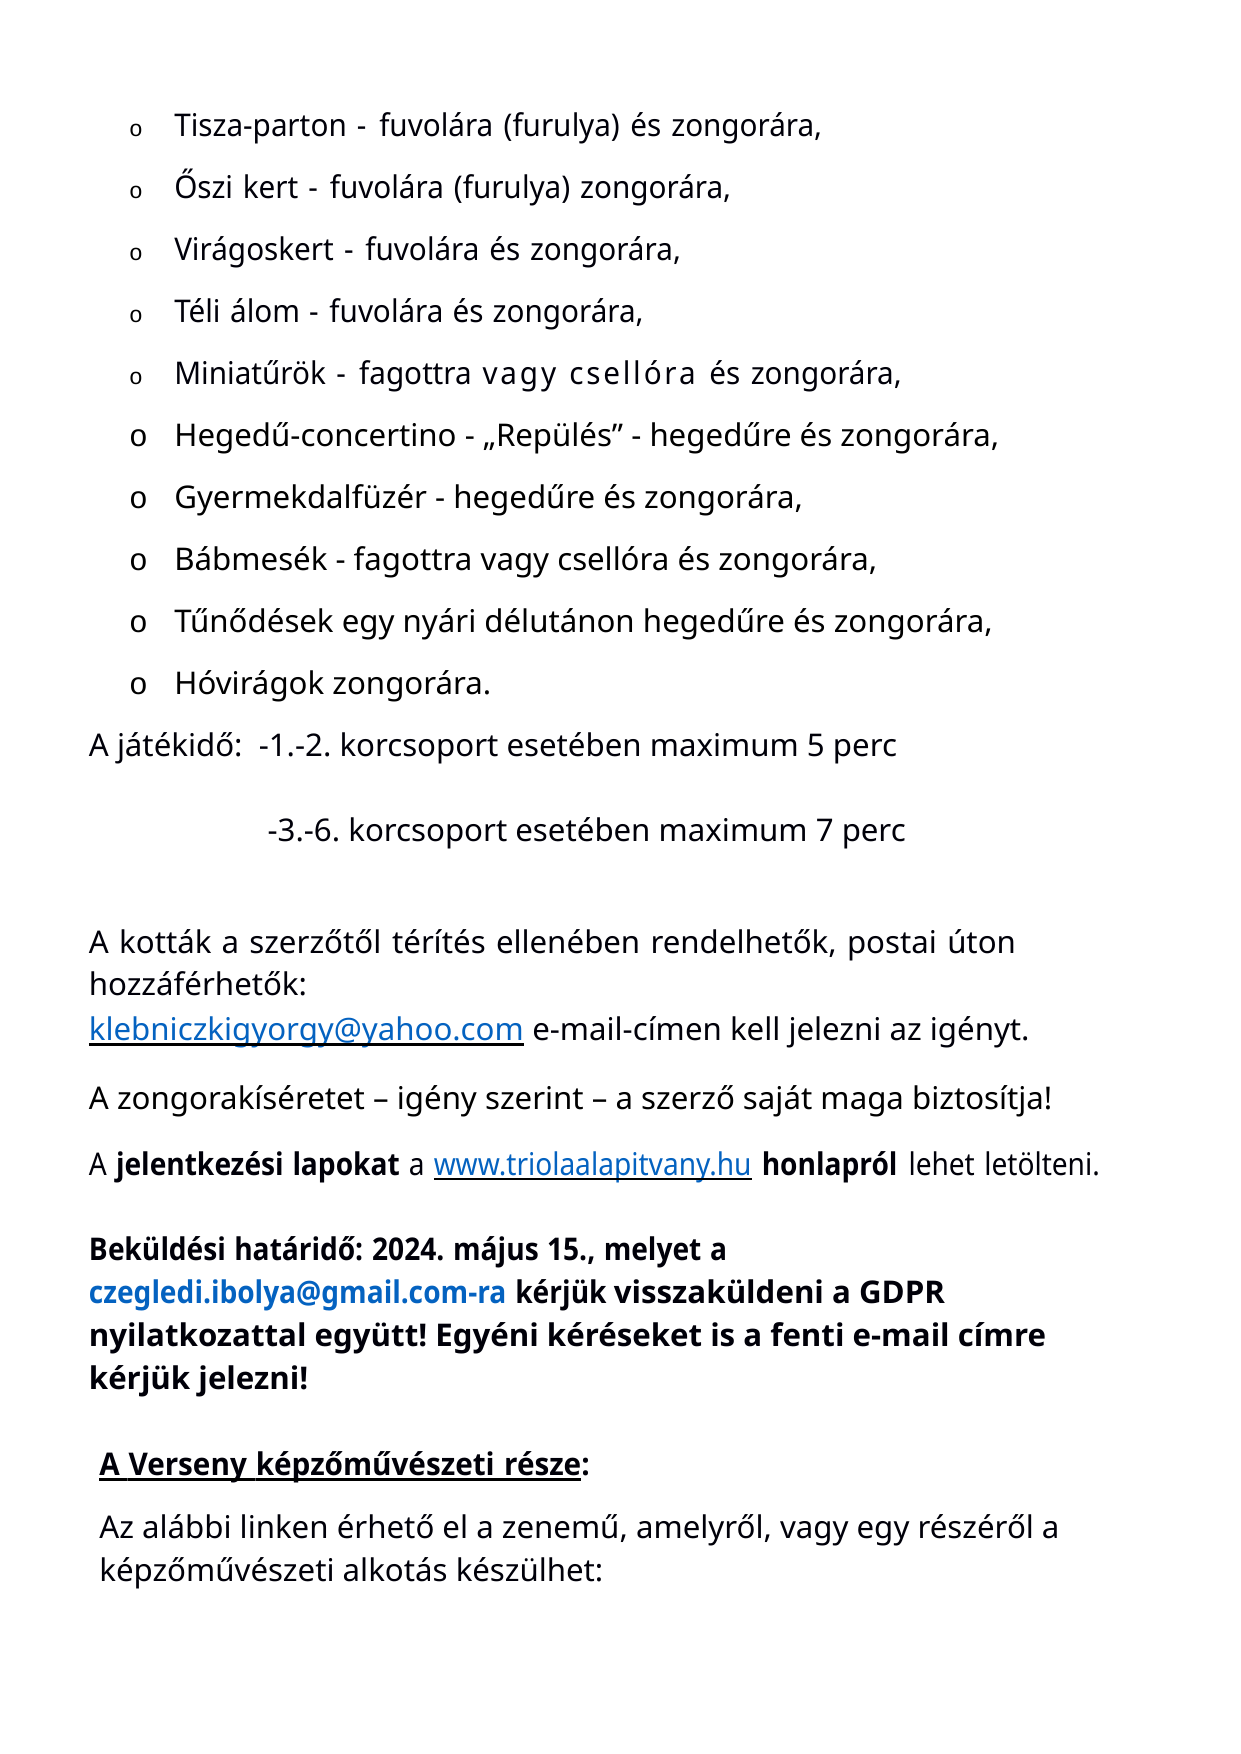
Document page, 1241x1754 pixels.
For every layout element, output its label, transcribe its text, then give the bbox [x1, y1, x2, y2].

text Az alábbi linken érhető el a zenemű, amelyről, vagy egy részéről a képzőművészeti alkotás készülhet: [99, 1504, 1122, 1590]
list Miniatűrök - fagottra vagy csellóra és zongorára, [129, 351, 1122, 393]
list Téli álom - fuvolára és zongorára, [129, 289, 1122, 332]
text A zongorakíséretet – igény szerint – a szerző saját maga biztosítja! [89, 1076, 1076, 1118]
text A jelentkezési lapokat a www.triolaalapitvany.hu honlapról lehet letölteni. [89, 1142, 1122, 1184]
text A Verseny képzőművészeti része: [99, 1442, 1122, 1485]
list Bábmesék - fagottra vagy csellóra és zongorára, [129, 537, 1122, 580]
text -3.-6. korcsoport esetében maximum 7 perc [89, 808, 1107, 851]
list Tisza-parton - fuvolára (furulya) és zongorára, [129, 103, 1122, 146]
text A játékidő: -1.-2. korcsoport esetében maximum 5 perc [89, 723, 1107, 766]
list Hóvirágok zongorára. [129, 661, 1122, 704]
list Őszi kert - fuvolára (furulya) zongorára, [129, 165, 1122, 208]
list Gyermekdalfüzér - hegedűre és zongorára, [129, 475, 1122, 518]
list Virágoskert - fuvolára és zongorára, [129, 227, 1122, 270]
text klebniczkigyorgy@yahoo.com e-mail-címen kell jelezni az igényt. [89, 1007, 1076, 1050]
list Tűnődések egy nyári délutánon hegedűre és zongorára, [129, 599, 1122, 642]
list Hegedű-concertino - „Repülés” - hegedűre és zongorára, [129, 413, 1122, 456]
text Beküldési határidő: 2024. május 15., melyet a czegledi.ibolya@gmail.com-ra kérjük visszaküldeni a GDPR nyilatkozattal együtt! Egyéni kéréseket is a fenti e-mail címre kérjük jelezni! [89, 1227, 1122, 1399]
text A kották a szerzőtől térítés ellenében rendelhetők, postai úton hozzáférhetők: [89, 920, 1122, 1005]
